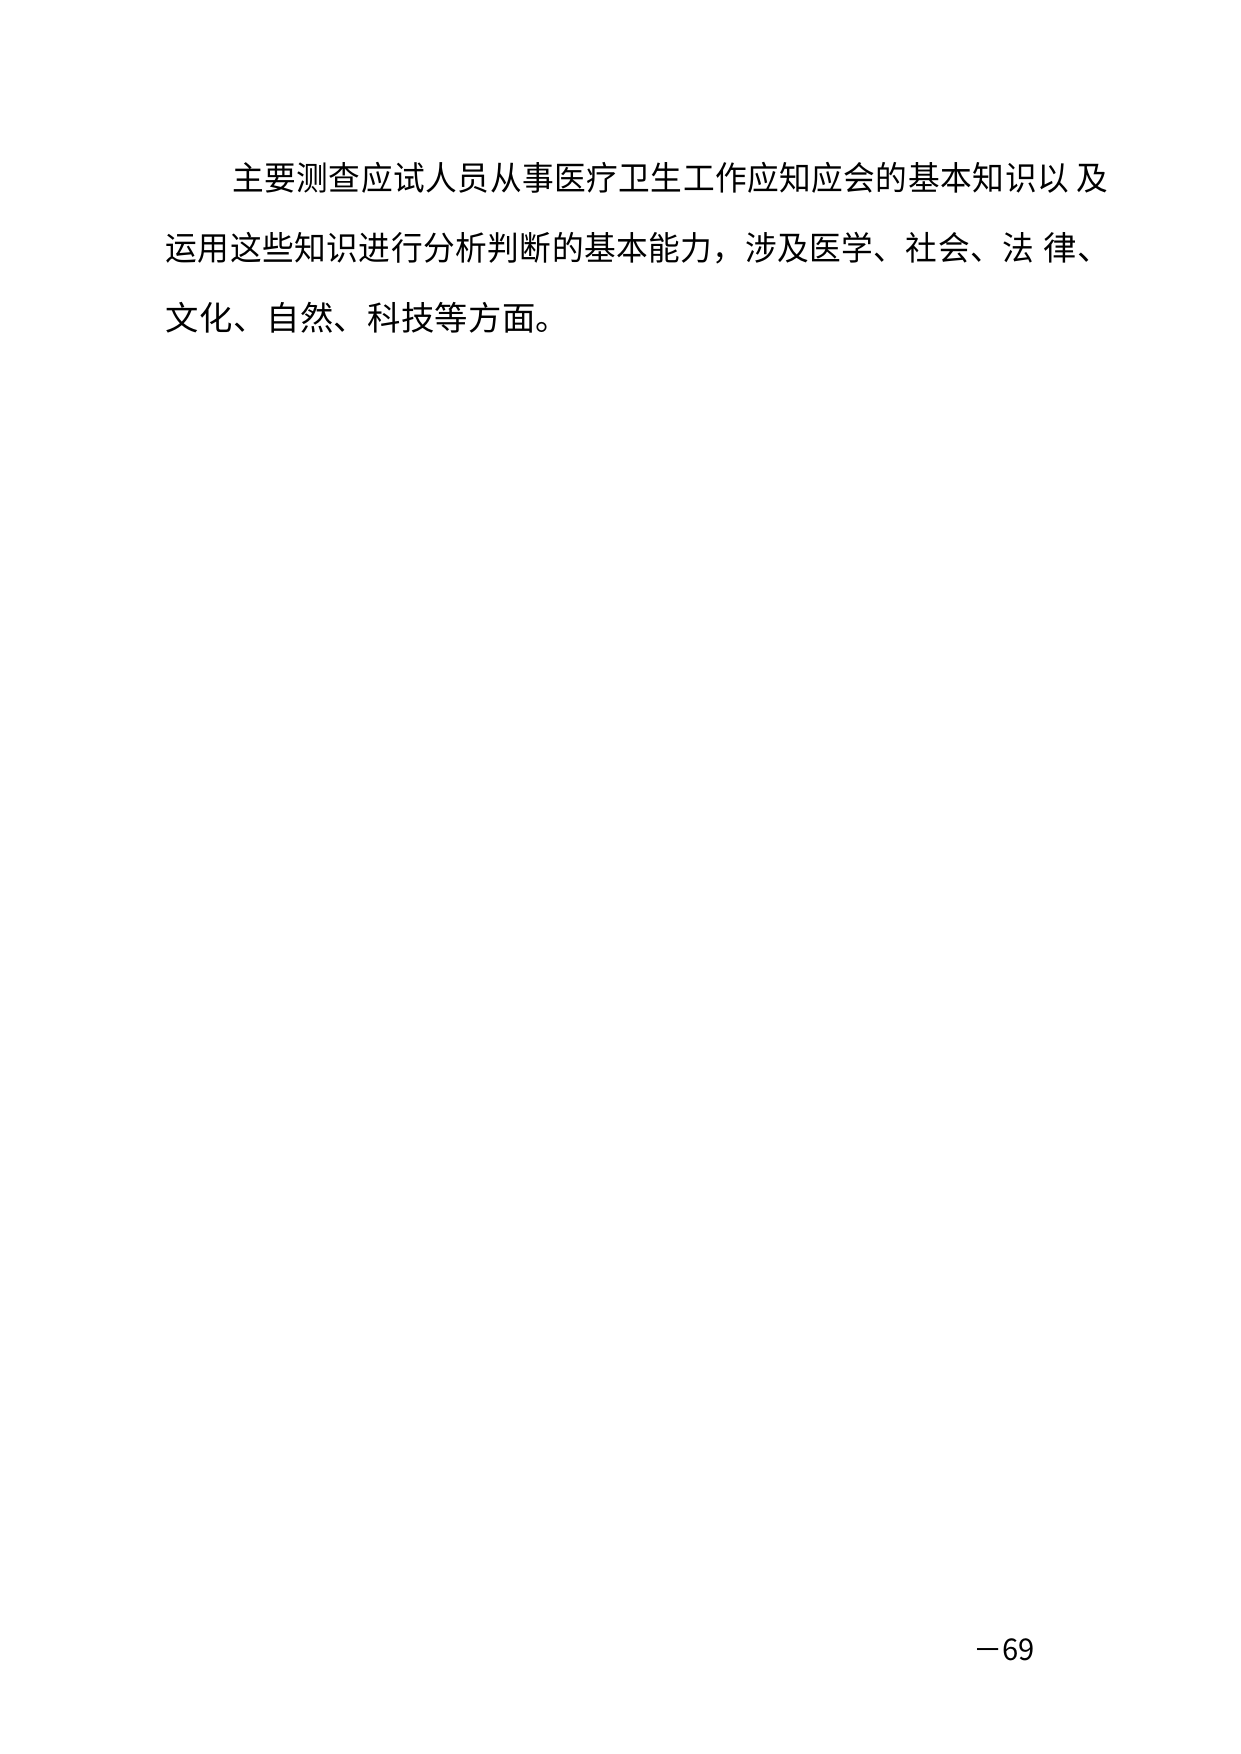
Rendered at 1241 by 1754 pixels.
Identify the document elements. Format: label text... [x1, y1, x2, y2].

text 主要测查应试人员从事医疗卫生工作应知应会的基本知识以 及运用这些知识进行分析判断的基本能力，涉及医学、社会、法 律、文化、自然、科技等方面。 [166, 152, 1111, 340]
